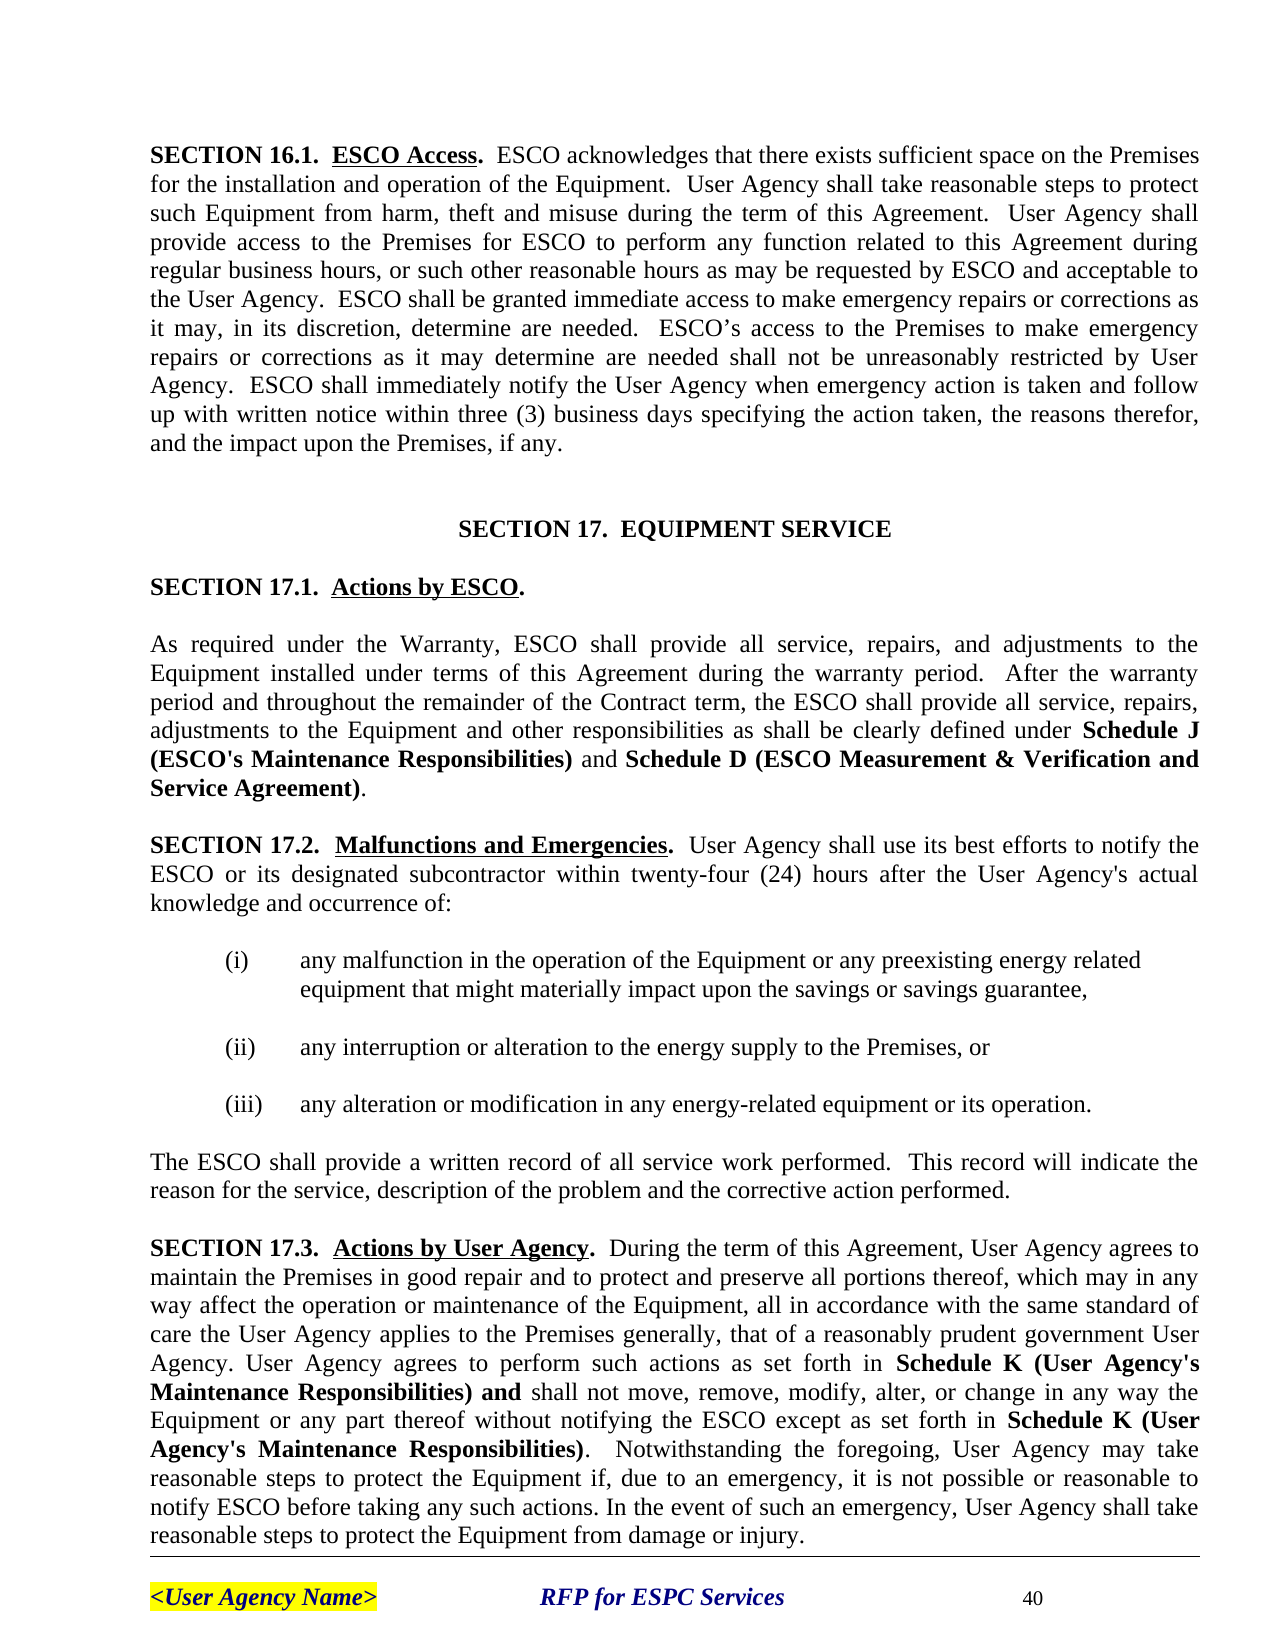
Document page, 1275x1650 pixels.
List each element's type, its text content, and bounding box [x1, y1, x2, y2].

list any interruption or alteration to the energy supply to the Premises, or [225, 1032, 1200, 1061]
text SECTION 17.3. Actions by User Agency. During the term of this Agreement, User Agency agrees to maintain the Premises in good repair and to protect and preserve all portions thereof, which may in any way affect the operation or maintenance of the Equipment, all in accordance with the same standard of care the User Agency applies to the Premises generally, that of a reasonably prudent government User Agency. User Agency agrees to perform such actions as set forth in Schedule K (User Agency's Maintenance Responsibilities) and shall not move, remove, modify, alter, or change in any way the Equipment or any part thereof without notifying the ESCO except as set forth in Schedule K (User Agency's Maintenance Responsibilities). Notwithstanding the foregoing, User Agency may take reasonable steps to protect the Equipment if, due to an emergency, it is not possible or reasonable to notify ESCO before taking any such actions. In the event of such an emergency, User Agency shall take reasonable steps to protect the Equipment from damage or injury. [150, 1233, 1200, 1549]
text SECTION 16.1. ESCO Access. ESCO acknowledges that there exists sufficient space on the Premises for the installation and operation of the Equipment. User Agency shall take reasonable steps to protect such Equipment from harm, theft and misuse during the term of this Agreement. User Agency shall provide access to the Premises for ESCO to perform any function related to this Agreement during regular business hours, or such other reasonable hours as may be requested by ESCO and acceptable to the User Agency. ESCO shall be granted immediate access to make emergency repairs or corrections as it may, in its discretion, determine are needed. ESCO’s access to the Premises to make emergency repairs or corrections as it may determine are needed shall not be unreasonably restricted by User Agency. ESCO shall immediately notify the User Agency when emergency action is taken and follow up with written notice within three (3) business days specifying the action taken, the reasons therefor, and the impact upon the Premises, if any. [150, 141, 1200, 457]
text SECTION 17.1. Actions by ESCO. [150, 572, 1200, 601]
list any alteration or modification in any energy-related equipment or its operation. [225, 1089, 1200, 1118]
text SECTION 17. EQUIPMENT SERVICE [150, 514, 1200, 543]
text The ESCO shall provide a written record of all service work performed. This record will indicate the reason for the service, description of the problem and the corrective action performed. [150, 1147, 1200, 1204]
text SECTION 17.2. Malfunctions and Emergencies. User Agency shall use its best efforts to notify the ESCO or its designated subcontractor within twenty-four (24) hours after the User Agency's actual knowledge and occurrence of: [150, 831, 1200, 917]
text As required under the Warranty, ESCO shall provide all service, repairs, and adjustments to the Equipment installed under terms of this Agreement during the warranty period. After the warranty period and throughout the remainder of the Contract term, the ESCO shall provide all service, repairs, adjustments to the Equipment and other responsibilities as shall be clearly defined under Schedule J (ESCO's Maintenance Responsibilities) and Schedule D (ESCO Measurement & Verification and Service Agreement). [150, 629, 1200, 802]
list any malfunction in the operation of the Equipment or any preexisting energy related equipment that might materially impact upon the savings or savings guarantee, [225, 946, 1200, 1003]
